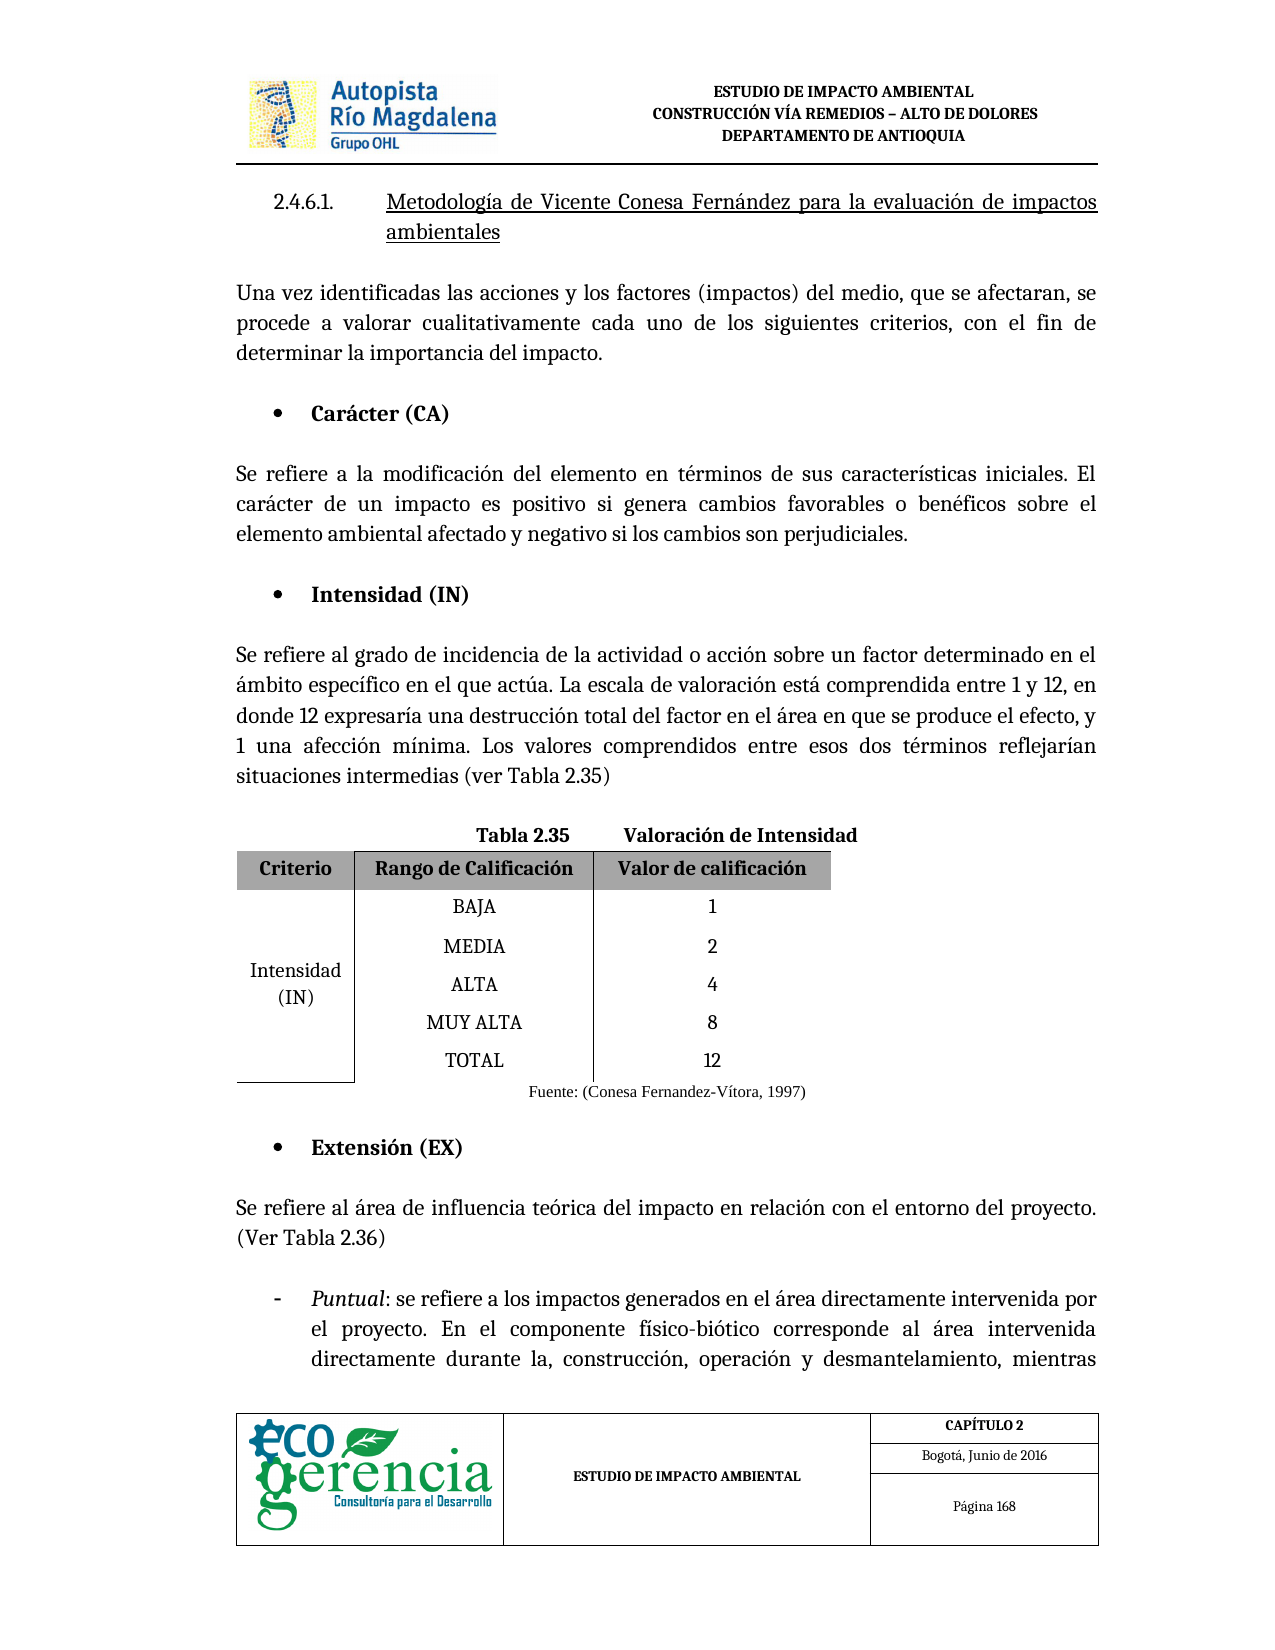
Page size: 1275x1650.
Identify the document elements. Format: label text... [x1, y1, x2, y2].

text Fuente: [236, 1082, 1098, 1101]
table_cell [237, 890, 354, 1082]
list Carácter (CA) [274, 400, 1098, 427]
picture [264, 1430, 277, 1438]
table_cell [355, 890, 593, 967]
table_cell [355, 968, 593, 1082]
text Una vez identificadas las acciones y los factores (impactos) del medio, que se afectaran, se procede a valorar cualitativamente cada uno de los siguientes criterios, con el fin de determinar la importancia del impacto. [236, 279, 1098, 366]
list Intensidad (IN) [274, 582, 1098, 608]
list Extensión (EX) [274, 1134, 1098, 1161]
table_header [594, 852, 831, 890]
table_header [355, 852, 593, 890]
subtitle Metodología de Vicente Conesa Fernández para la evaluación de impactos ambientales [274, 189, 1098, 245]
picture [248, 1418, 267, 1440]
picture [247, 74, 499, 154]
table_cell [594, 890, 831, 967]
text Tabla 2.35 Valoración de Intensidad [236, 823, 1098, 847]
text Se refiere al área de influencia teórica del impacto en relación con el entorno del proyecto. (Ver Tabla 2.36) [236, 1195, 1098, 1251]
picture [248, 1418, 493, 1531]
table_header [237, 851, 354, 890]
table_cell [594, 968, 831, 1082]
text Se refiere a la modificación del elemento en términos de sus características iniciales. El carácter de un impacto es positivo si genera cambios favorables o benéficos sobre el elemento ambiental afectado y negativo si los cambios son perjudiciales. [236, 461, 1098, 547]
text Se refiere al grado de incidencia de la actividad o acción sobre un factor determinado en el ámbito específico en el que actúa. La escala de valoración está comprendida entre 1 y 12, en donde 12 expresaría una destrucción total del factor en el área en que se produce el efecto, y 1 una afección mínima. Los valores comprendidos entre esos dos términos reflejarían situaciones intermedias (ver Tabla 2.35) [236, 642, 1098, 789]
